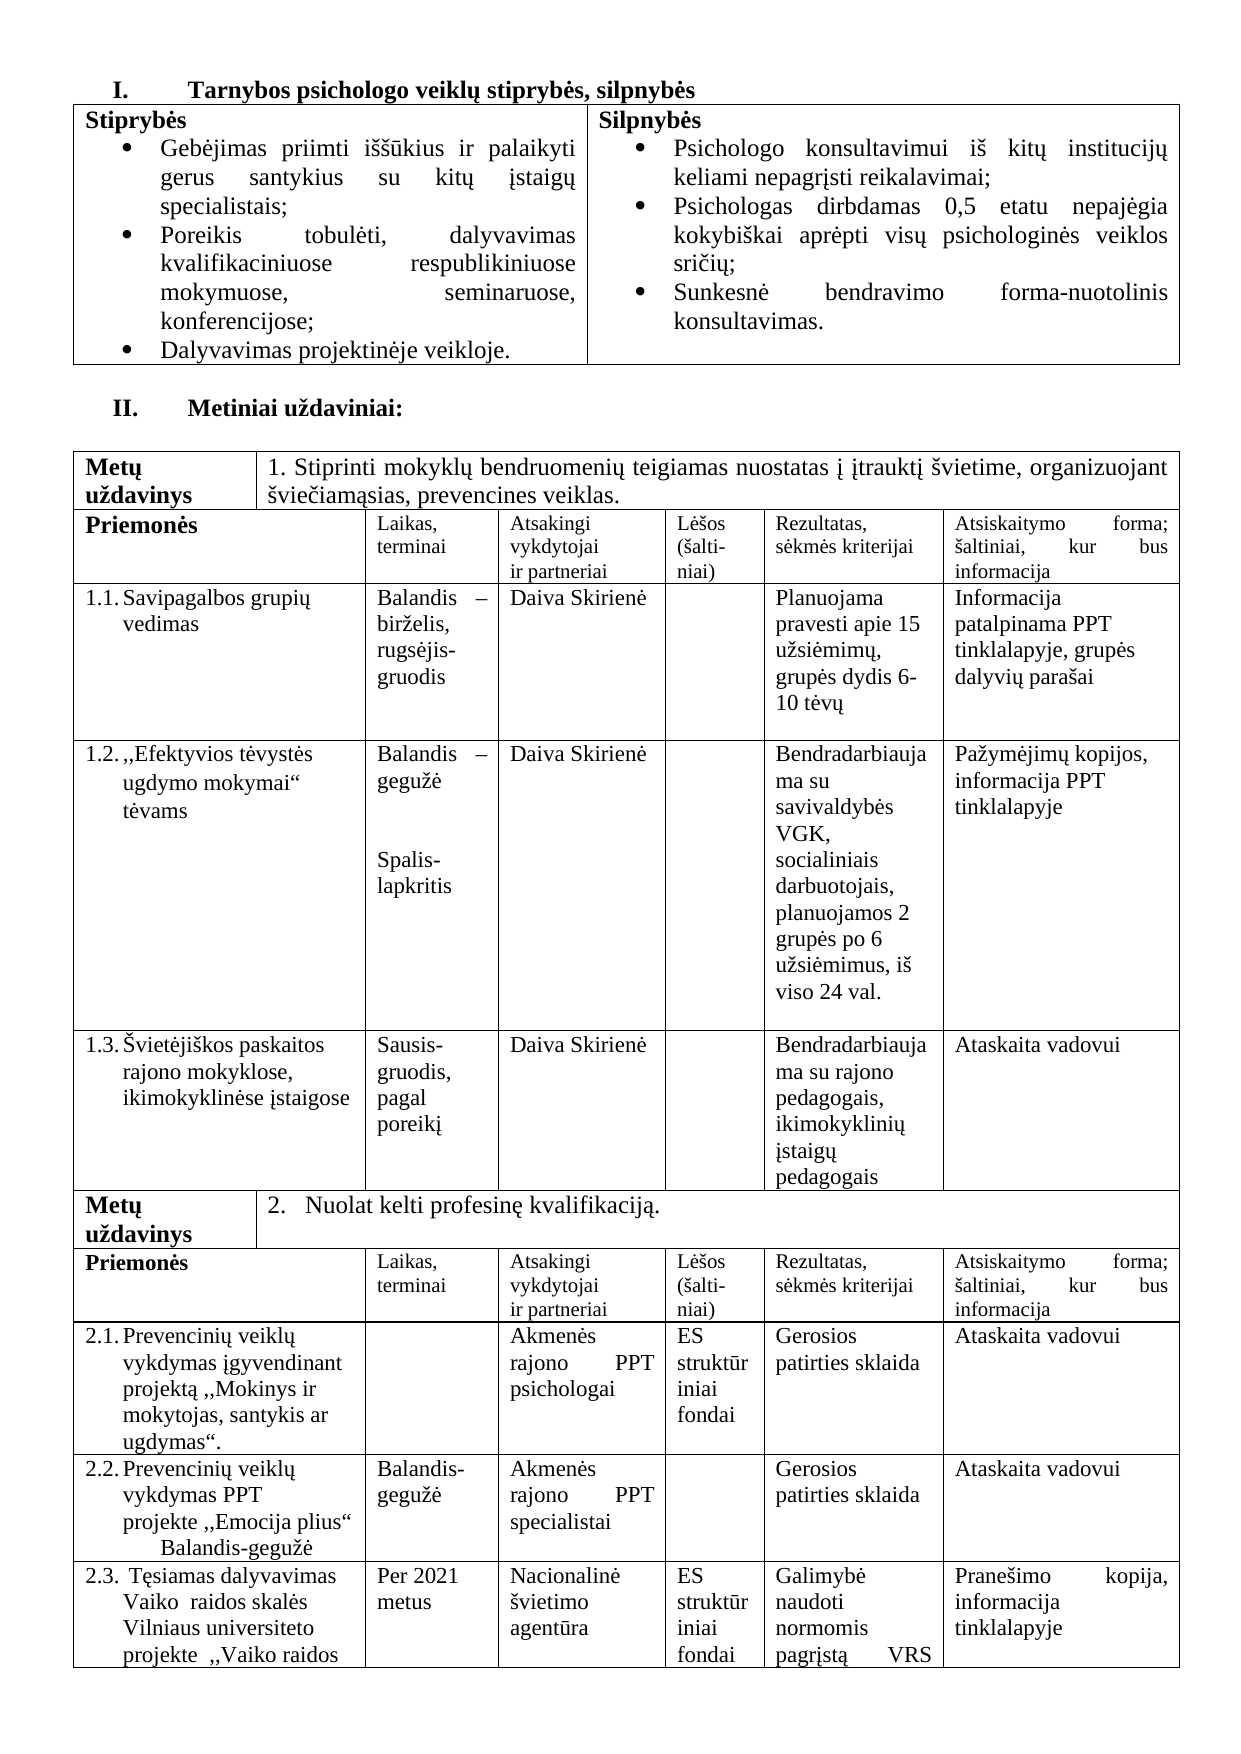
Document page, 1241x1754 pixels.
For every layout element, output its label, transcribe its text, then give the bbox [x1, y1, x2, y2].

table_cell Daiva Skirienė [499, 741, 665, 1030]
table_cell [666, 1562, 764, 1667]
table_cell Atsakingi vykdytojai ir partneriai [499, 1249, 665, 1321]
table_header Stiprybės Gebėjimas priimti iššūkius ir palaikyti gerus santykius su kitų įstaigų specialistais; Poreikis tobulėti, dalyvavimas kvalifikaciniuose respublikiniuose mokymuose, seminaruose, konferencijose; Dalyvavimas projektinėje veikloje. [74, 105, 587, 363]
table_cell Lėšos (šalti-niai) [666, 510, 764, 583]
table_cell [666, 1455, 764, 1561]
table_cell [666, 584, 764, 739]
table_cell Rezultatas, sėkmės kriterijai [765, 510, 943, 583]
table_header Silpnybės Psichologo konsultavimui iš kitų institucijų keliami nepagrįsti reikalavimai; Psichologas dirbdamas 0,5 etatu nepajėgia kokybiškai aprėpti visų psichologinės veiklos sričių; Sunkesnė bendravimo forma-nuotolinis konsultavimas. [588, 105, 1179, 363]
table_cell Balandis –gegužė Spalis-lapkritis [366, 741, 498, 1030]
table_cell Metų uždavinys [74, 1191, 256, 1248]
table_cell Ataskaita vadovui [944, 1455, 1179, 1561]
list Metiniai uždaviniai: [112, 393, 1165, 422]
table_cell Daiva Skirienė [499, 1031, 665, 1189]
table_cell Gerosios patirties sklaida [765, 1323, 943, 1454]
table_cell Laikas, terminai [366, 1249, 498, 1321]
table_cell Ataskaita vadovui [944, 1323, 1179, 1454]
table_cell ES struktūriniai fondai [666, 1323, 764, 1454]
table_cell Bendradarbiaujama su rajono pedagogais, ikimokyklinių įstaigų pedagogais [765, 1031, 943, 1189]
table_cell Daiva Skirienė [499, 584, 665, 739]
table_cell Priemonės [74, 510, 365, 583]
list Tarnybos psichologo veiklų stiprybės, silpnybės [112, 75, 1165, 104]
table_cell Laikas, terminai [366, 510, 498, 583]
table_cell Balandis –birželis, rugsėjis-gruodis [366, 584, 498, 739]
table_cell Planuojama pravesti apie 15 užsiėmimų, grupės dydis 6-10 tėvų [765, 584, 943, 739]
table_cell Lėšos (šalti-niai) [666, 1249, 764, 1321]
table_cell Akmenės rajono PPT psichologai [499, 1323, 665, 1454]
table_cell Per 2021 metus [366, 1562, 498, 1667]
table_cell Atsiskaitymo forma; šaltiniai, kur bus informacija [944, 1249, 1179, 1321]
table_cell Atsiskaitymo forma; šaltiniai, kur bus informacija [944, 510, 1179, 583]
table_cell Pažymėjimų kopijos, informacija PPT tinklalapyje [944, 741, 1179, 1030]
table_cell [666, 1031, 764, 1189]
table_cell Rezultatas, sėkmės kriterijai [765, 1249, 943, 1321]
table_cell [366, 1323, 498, 1454]
table_cell Prevencinių veiklų vykdymas PPT projekte ,,Emocija plius“ Balandis-gegužė [74, 1455, 365, 1561]
table_cell Bendradarbiaujama su savivaldybės VGK, socialiniais darbuotojais, planuojamos 2 grupės po 6 užsiėmimus, iš viso 24 val. [765, 741, 943, 1030]
table_header 1. Stiprinti mokyklų bendruomenių teigiamas nuostatas į įtrauktį švietime, organizuojant šviečiamąsias, prevencines veiklas. [257, 452, 1179, 509]
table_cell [74, 1562, 365, 1667]
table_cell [944, 1562, 1179, 1667]
table_cell Atsakingi vykdytojai ir partneriai [499, 510, 665, 583]
table_cell ,,Efektyvios tėvystės ugdymo mokymai“ tėvams [74, 741, 365, 1030]
table_cell Sausis-gruodis, pagal poreikį [366, 1031, 498, 1189]
table_header Metų uždavinys [74, 452, 256, 509]
table_cell Informacija patalpinama PPT tinklalapyje, grupės dalyvių parašai [944, 584, 1179, 739]
table_cell [666, 741, 764, 1030]
table_cell Akmenės rajono PPT specialistai [499, 1455, 665, 1561]
table_cell Ataskaita vadovui [944, 1031, 1179, 1189]
table_cell Priemonės [74, 1249, 365, 1321]
table_cell Balandis-gegužė [366, 1455, 498, 1561]
table_cell Gerosios patirties sklaida [765, 1455, 943, 1561]
table_cell Prevencinių veiklų vykdymas įgyvendinant projektą ,,Mokinys ir mokytojas, santykis ar ugdymas“. [74, 1323, 365, 1454]
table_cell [499, 1562, 665, 1667]
table_cell Savipagalbos grupių vedimas [74, 584, 365, 739]
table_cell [765, 1562, 943, 1667]
table_cell Švietėjiškos paskaitos rajono mokyklose, ikimokyklinėse įstaigose [74, 1031, 365, 1189]
table_cell Nuolat kelti profesinę kvalifikaciją. [257, 1191, 1179, 1248]
